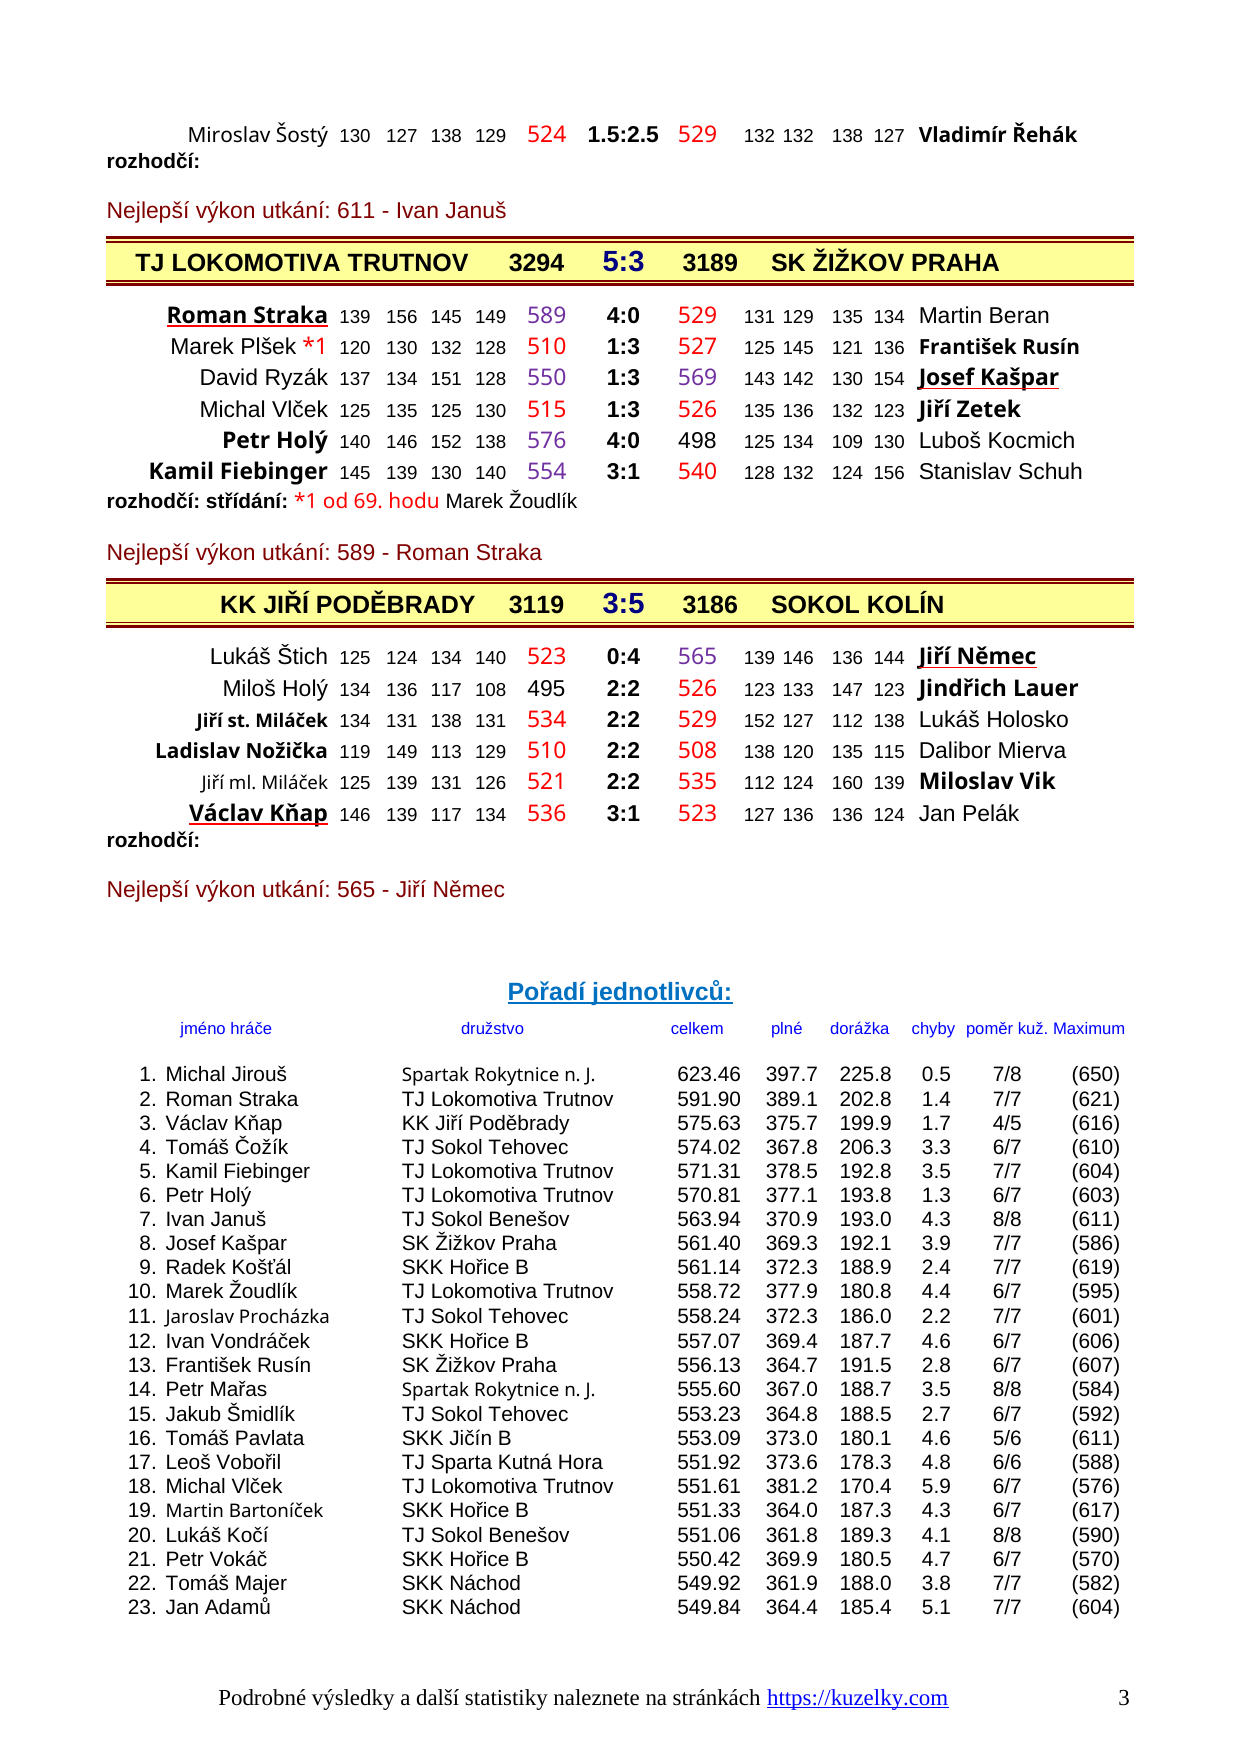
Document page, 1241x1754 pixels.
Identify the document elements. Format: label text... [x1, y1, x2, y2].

text 7. Ivan Januš TJ Sokol Benešov 563.94 370.9 193.0 4.3 8/8 (611) [106, 1207, 1134, 1231]
text 6. Petr Holý TJ Lokomotiva Trutnov 570.81 377.1 193.8 1.3 6/7 (603) [106, 1183, 1134, 1207]
text KK Jiří Poděbrady 3119 3:5 3186 Sokol Kolín [106, 584, 1134, 622]
text rozhodčí: střídání: *1 od 69. hodu Marek Žoudlík [106, 486, 1134, 515]
text Petr Holý 140 146 152 138 576 4:0 498 125 134 109 130 Luboš Kocmich [106, 424, 1134, 455]
text 5. Kamil Fiebinger TJ Lokomotiva Trutnov 571.31 378.5 192.8 3.5 7/7 (604) [106, 1159, 1134, 1183]
text Jiří st. Miláček 134 131 138 131 534 2:2 529 152 127 112 138 Lukáš Holosko [106, 703, 1134, 734]
text Miloš Holý 134 136 117 108 495 2:2 526 123 133 147 123 Jindřich Lauer [106, 672, 1134, 703]
text rozhodčí: [106, 149, 1134, 173]
text 22. Tomáš Majer SKK Náchod 549.92 361.9 188.0 3.8 7/7 (582) [106, 1571, 1134, 1595]
text Miroslav Šostý 130 127 138 129 524 1.5:2.5 529 132 132 138 127 Vladimír Řehák [106, 118, 1134, 149]
text Pořadí jednotlivců: [94, 977, 1145, 1006]
text rozhodčí: [106, 828, 1134, 852]
text jméno hráče družstvo celkem plné dorážka chyby poměr kuž. Maximum [106, 1019, 1134, 1038]
text 20. Lukáš Kočí TJ Sokol Benešov 551.06 361.8 189.3 4.1 8/8 (590) [106, 1523, 1134, 1547]
text 21. Petr Vokáč SKK Hořice B 550.42 369.9 180.5 4.7 6/7 (570) [106, 1547, 1134, 1571]
text 15. Jakub Šmidlík TJ Sokol Tehovec 553.23 364.8 188.5 2.7 6/7 (592) [106, 1402, 1134, 1426]
text 8. Josef Kašpar SK Žižkov Praha 561.40 369.3 192.1 3.9 7/7 (586) [106, 1231, 1134, 1255]
text 10. Marek Žoudlík TJ Lokomotiva Trutnov 558.72 377.9 180.8 4.4 6/7 (595) [106, 1279, 1134, 1303]
text 3. Václav Kňap KK Jiří Poděbrady 575.63 375.7 199.9 1.7 4/5 (616) [106, 1111, 1134, 1135]
text 1. Michal Jirouš Spartak Rokytnice n. J. 623.46 397.7 225.8 0.5 7/8 (650) [106, 1062, 1134, 1087]
text 16. Tomáš Pavlata SKK Jičín B 553.09 373.0 180.1 4.6 5/6 (611) [106, 1426, 1134, 1450]
text 4. Tomáš Čožík TJ Sokol Tehovec 574.02 367.8 206.3 3.3 6/7 (610) [106, 1135, 1134, 1159]
text Marek Plšek *1 120 130 132 128 510 1:3 527 125 145 121 136 František Rusín [106, 330, 1134, 361]
text Václav Kňap 146 139 117 134 536 3:1 523 127 136 136 124 Jan Pelák [106, 797, 1134, 828]
text 13. František Rusín SK Žižkov Praha 556.13 364.7 191.5 2.8 6/7 (607) [106, 1352, 1134, 1376]
text 14. Petr Mařas Spartak Rokytnice n. J. 555.60 367.0 188.7 3.5 8/8 (584) [106, 1376, 1134, 1402]
text 23. Jan Adamů SKK Náchod 549.84 364.4 185.4 5.1 7/7 (604) [106, 1595, 1134, 1619]
text TJ Lokomotiva Trutnov 3294 5:3 3189 SK Žižkov Praha [106, 243, 1134, 280]
text Nejlepší výkon utkání: 611 - Ivan Januš [106, 197, 1134, 224]
text 11. Jaroslav Procházka TJ Sokol Tehovec 558.24 372.3 186.0 2.2 7/7 (601) [106, 1303, 1134, 1328]
text 2. Roman Straka TJ Lokomotiva Trutnov 591.90 389.1 202.8 1.4 7/7 (621) [106, 1087, 1134, 1111]
text 17. Leoš Vobořil TJ Sparta Kutná Hora 551.92 373.6 178.3 4.8 6/6 (588) [106, 1450, 1134, 1474]
text Nejlepší výkon utkání: 589 - Roman Straka [106, 539, 1134, 565]
text David Ryzák 137 134 151 128 550 1:3 569 143 142 130 154 Josef Kašpar [106, 361, 1134, 393]
text Nejlepší výkon utkání: 565 - Jiří Němec [106, 876, 1134, 902]
text Ladislav Nožička 119 149 113 129 510 2:2 508 138 120 135 115 Dalibor Mierva [106, 734, 1134, 765]
text Michal Vlček 125 135 125 130 515 1:3 526 135 136 132 123 Jiří Zetek [106, 393, 1134, 424]
text 9. Radek Košťál SKK Hořice B 561.14 372.3 188.9 2.4 7/7 (619) [106, 1255, 1134, 1279]
text Kamil Fiebinger 145 139 130 140 554 3:1 540 128 132 124 156 Stanislav Schuh [106, 455, 1134, 486]
text 12. Ivan Vondráček SKK Hořice B 557.07 369.4 187.7 4.6 6/7 (606) [106, 1328, 1134, 1352]
text Jiří ml. Miláček 125 139 131 126 521 2:2 535 112 124 160 139 Miloslav Vik [106, 765, 1134, 797]
text 19. Martin Bartoníček SKK Hořice B 551.33 364.0 187.3 4.3 6/7 (617) [106, 1498, 1134, 1523]
text Roman Straka 139 156 145 149 589 4:0 529 131 129 135 134 Martin Beran [106, 299, 1134, 330]
text Lukáš Štich 125 124 134 140 523 0:4 565 139 146 136 144 Jiří Němec [106, 640, 1134, 672]
text 18. Michal Vlček TJ Lokomotiva Trutnov 551.61 381.2 170.4 5.9 6/7 (576) [106, 1474, 1134, 1498]
